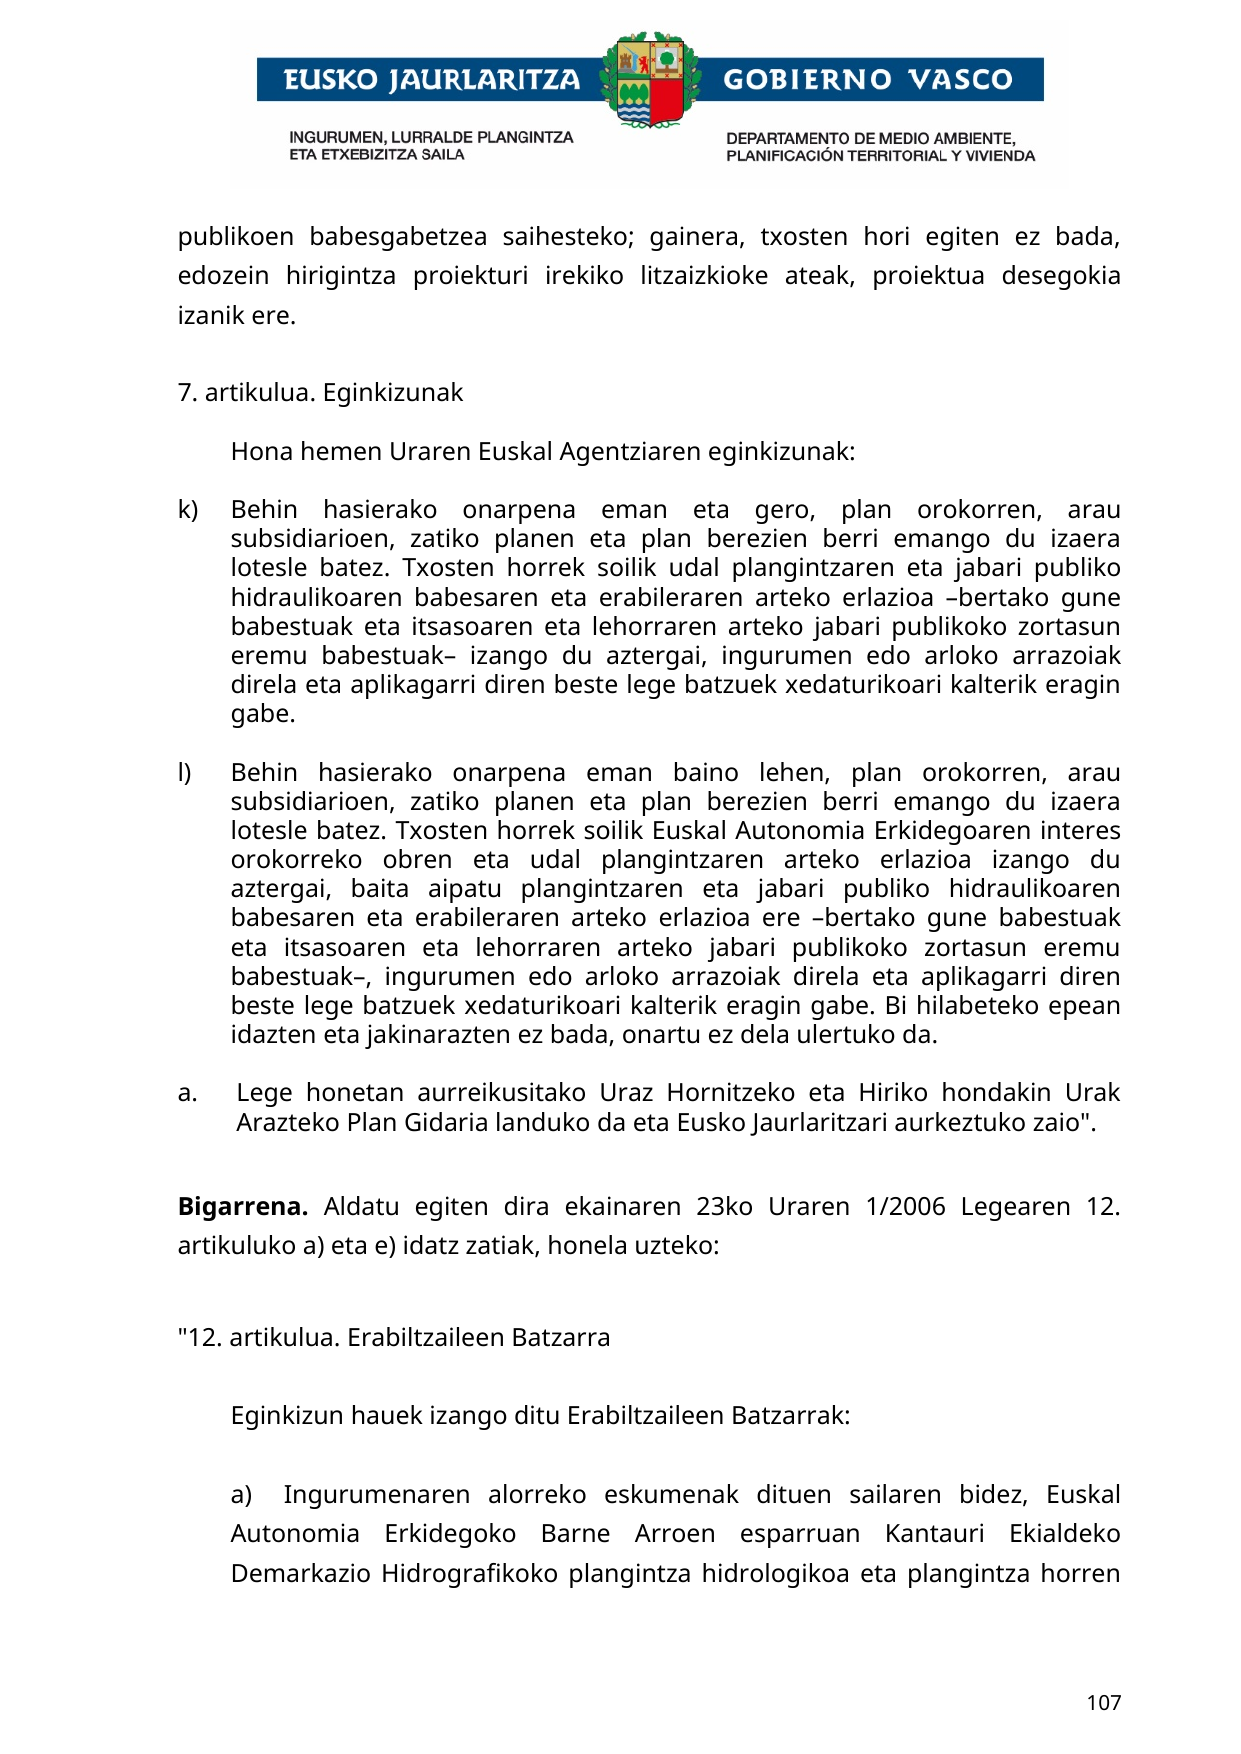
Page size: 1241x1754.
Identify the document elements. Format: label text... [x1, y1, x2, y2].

text l) Behin hasierako onarpena eman baino lehen, plan orokorren, arau subsidiarioen, zatiko planen eta plan berezien berri emango du izaera lotesle batez. Txosten horrek soilik Euskal Autonomia Erkidegoaren interes orokorreko obren eta udal plangintzaren arteko erlazioa izango du aztergai, baita aipatu plangintzaren eta jabari publiko hidraulikoaren babesaren eta erabileraren arteko erlazioa ere –bertako gune babestuak eta itsasoaren eta lehorraren arteko jabari publikoko zortasun eremu babestuak–, ingurumen edo arloko arrazoiak direla eta aplikagarri diren beste lege batzuek xedaturikoari kalterik eragin gabe. Bi hilabeteko epean idazten eta jakinarazten ez bada, onartu ez dela ulertuko da. [177, 758, 1122, 1049]
text 7. artikulua. Eginkizunak [177, 378, 1122, 408]
text Hona hemen Uraren Euskal Agentziaren eginkizunak: [177, 437, 1122, 466]
text "12. artikulua. Erabiltzaileen Batzarra [177, 1319, 1122, 1353]
text Eginkizun hauek izango ditu Erabiltzaileen Batzarrak: [177, 1398, 1122, 1432]
picture [230, 20, 1069, 189]
text k) Behin hasierako onarpena eman eta gero, plan orokorren, arau subsidiarioen, zatiko planen eta plan berezien berri emango du izaera lotesle batez. Txosten horrek soilik udal plangintzaren eta jabari publiko hidraulikoaren babesaren eta erabileraren arteko erlazioa –bertako gune babestuak eta itsasoaren eta lehorraren arteko jabari publikoko zortasun eremu babestuak– izango du aztergai, ingurumen edo arloko arrazoiak direla eta aplikagarri diren beste lege batzuek xedaturikoari kalterik eragin gabe. [177, 495, 1122, 728]
text Bigarrena. Aldatu egiten dira ekainaren 23ko Uraren 1/2006 Legearen 12. artikuluko a) eta e) idatz zatiak, honela uzteko: [177, 1188, 1122, 1262]
list Lege honetan aurreikusitako Uraz Hornitzeko eta Hiriko hondakin Urak Arazteko Plan Gidaria landuko da eta Eusko Jaurlaritzari aurkeztuko zaio". [177, 1078, 1122, 1137]
